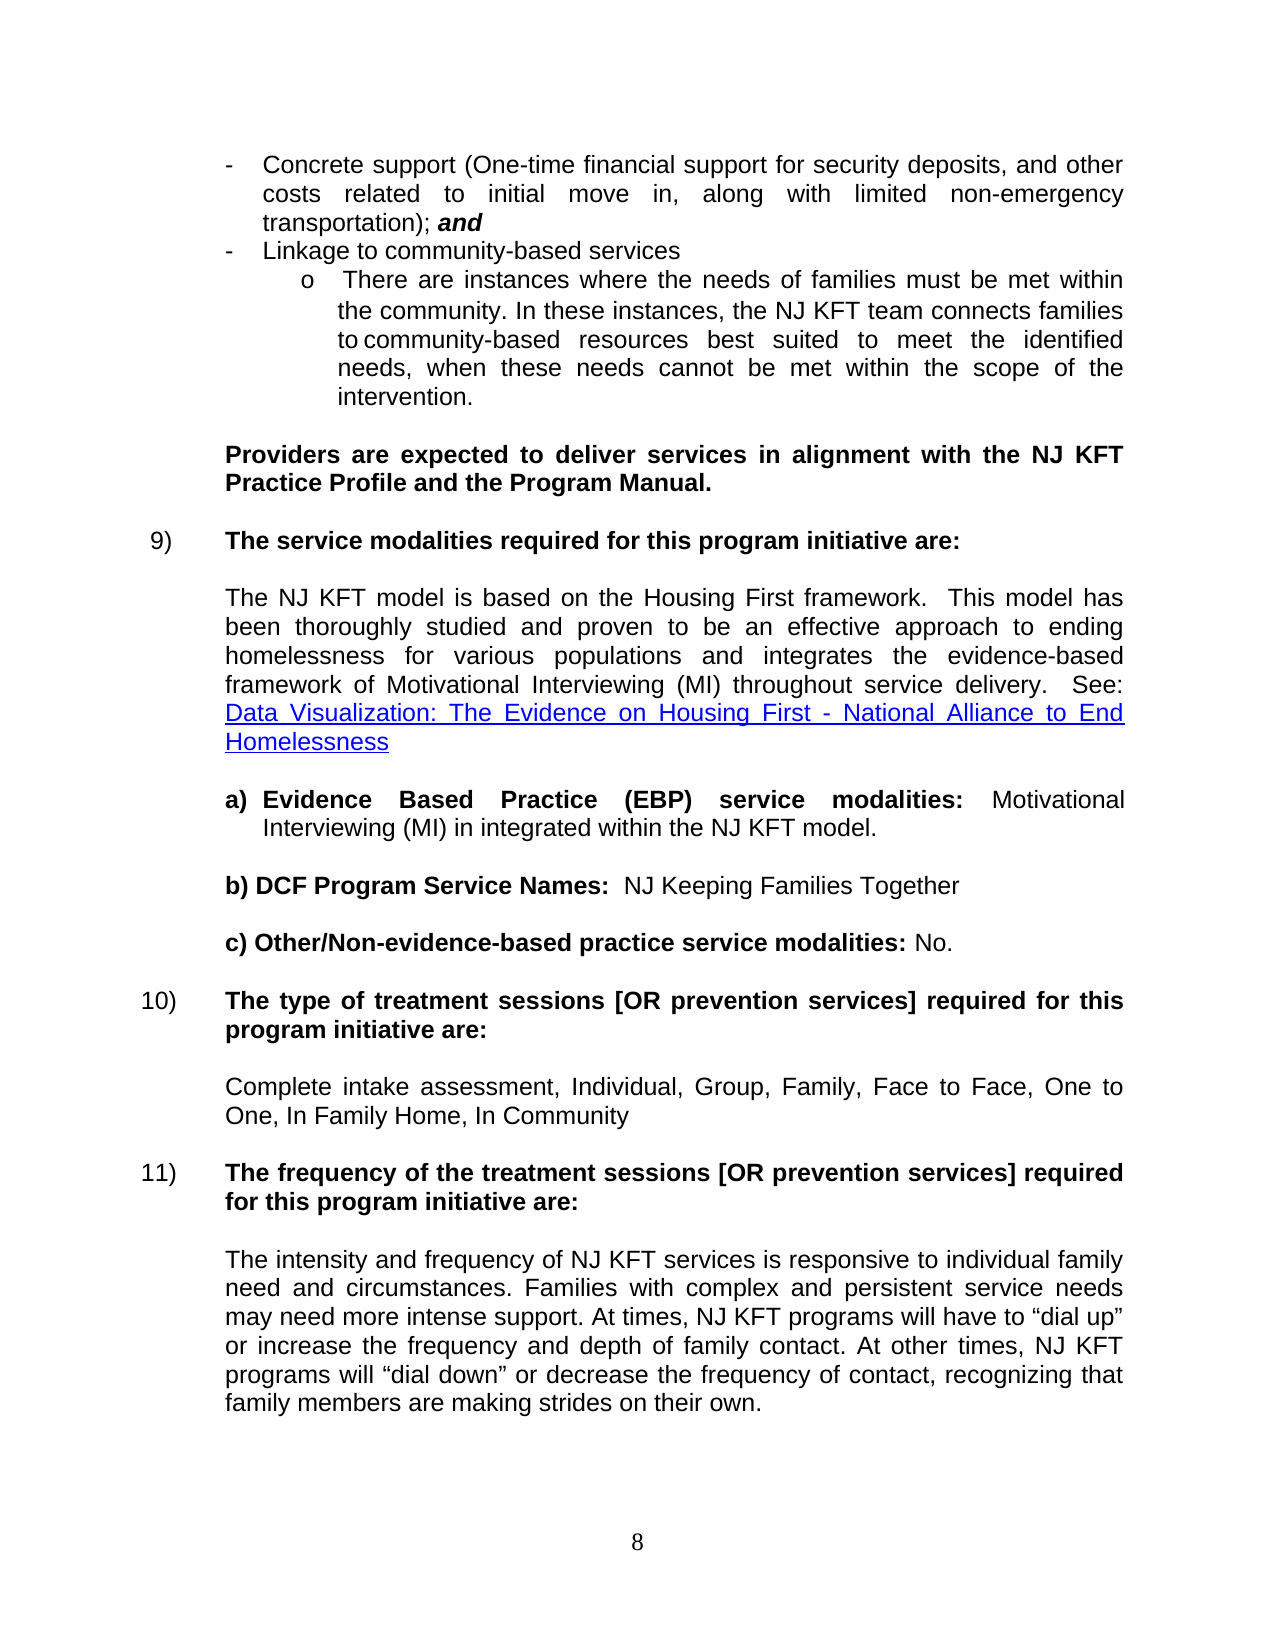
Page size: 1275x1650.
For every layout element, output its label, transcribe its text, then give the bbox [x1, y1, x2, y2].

text The intensity and frequency of NJ KFT services is responsive to individual family need and circumstances. Families with complex and persistent service needs may need more intense support. At times, NJ KFT programs will have to “dial up” or increase the frequency and depth of family contact. At other times, NJ KFT programs will “dial down” or decrease the frequency of contact, recognizing that family members are making strides on their own. [225, 1245, 1125, 1417]
text 10) The type of treatment sessions [OR prevention services] required for this program initiative are: [141, 986, 1125, 1043]
list Evidence Based Practice (EBP) service modalities: Motivational Interviewing (MI) in integrated within the NJ KFT model. [225, 785, 1125, 842]
text 11) The frequency of the treatment sessions [OR prevention services] required for this program initiative are: [141, 1158, 1125, 1216]
list Linkage to community-based services [225, 236, 1125, 265]
list The NJ KFT model is based on the Housing First framework. This model has been thoroughly studied and proven to be an effective approach to ending homelessness for various populations and integrates the evidence-based framework of Motivational Interviewing (MI) throughout service delivery. See: Data Visualization: The Evidence on Housing First - National Alliance to End Homelessness [225, 583, 1125, 723]
list b) DCF Program Service Names: NJ Keeping Families Together [225, 871, 1125, 900]
list c) Other/Non-evidence-based practice service modalities: No. [187, 928, 1125, 957]
list There are instances where the needs of families must be met within the community. In these instances, the NJ KFT team connects families to community-based resources best suited to meet the identified needs, when these needs cannot be met within the scope of the intervention. [300, 265, 1125, 411]
list Concrete support (One-time financial support for security deposits, and other costs related to initial move in, along with limited non-emergency transportation); and [225, 150, 1125, 236]
list The NJ KFT model is based on the Housing First framework. This model has been thoroughly studied and proven to be an effective approach to ending homelessness for various populations and integrates the evidence-based framework of Motivational Interviewing (MI) throughout service delivery. See: Data Visualization: The Evidence on Housing First - National Alliance to End Homelessness [225, 725, 1125, 756]
list 9) The service modalities required for this program initiative are: [150, 526, 1125, 555]
text Providers are expected to deliver services in alignment with the NJ KFT Practice Profile and the Program Manual. [225, 440, 1125, 497]
text Complete intake assessment, Individual, Group, Family, Face to Face, One to One, In Family Home, In Community [225, 1072, 1125, 1130]
